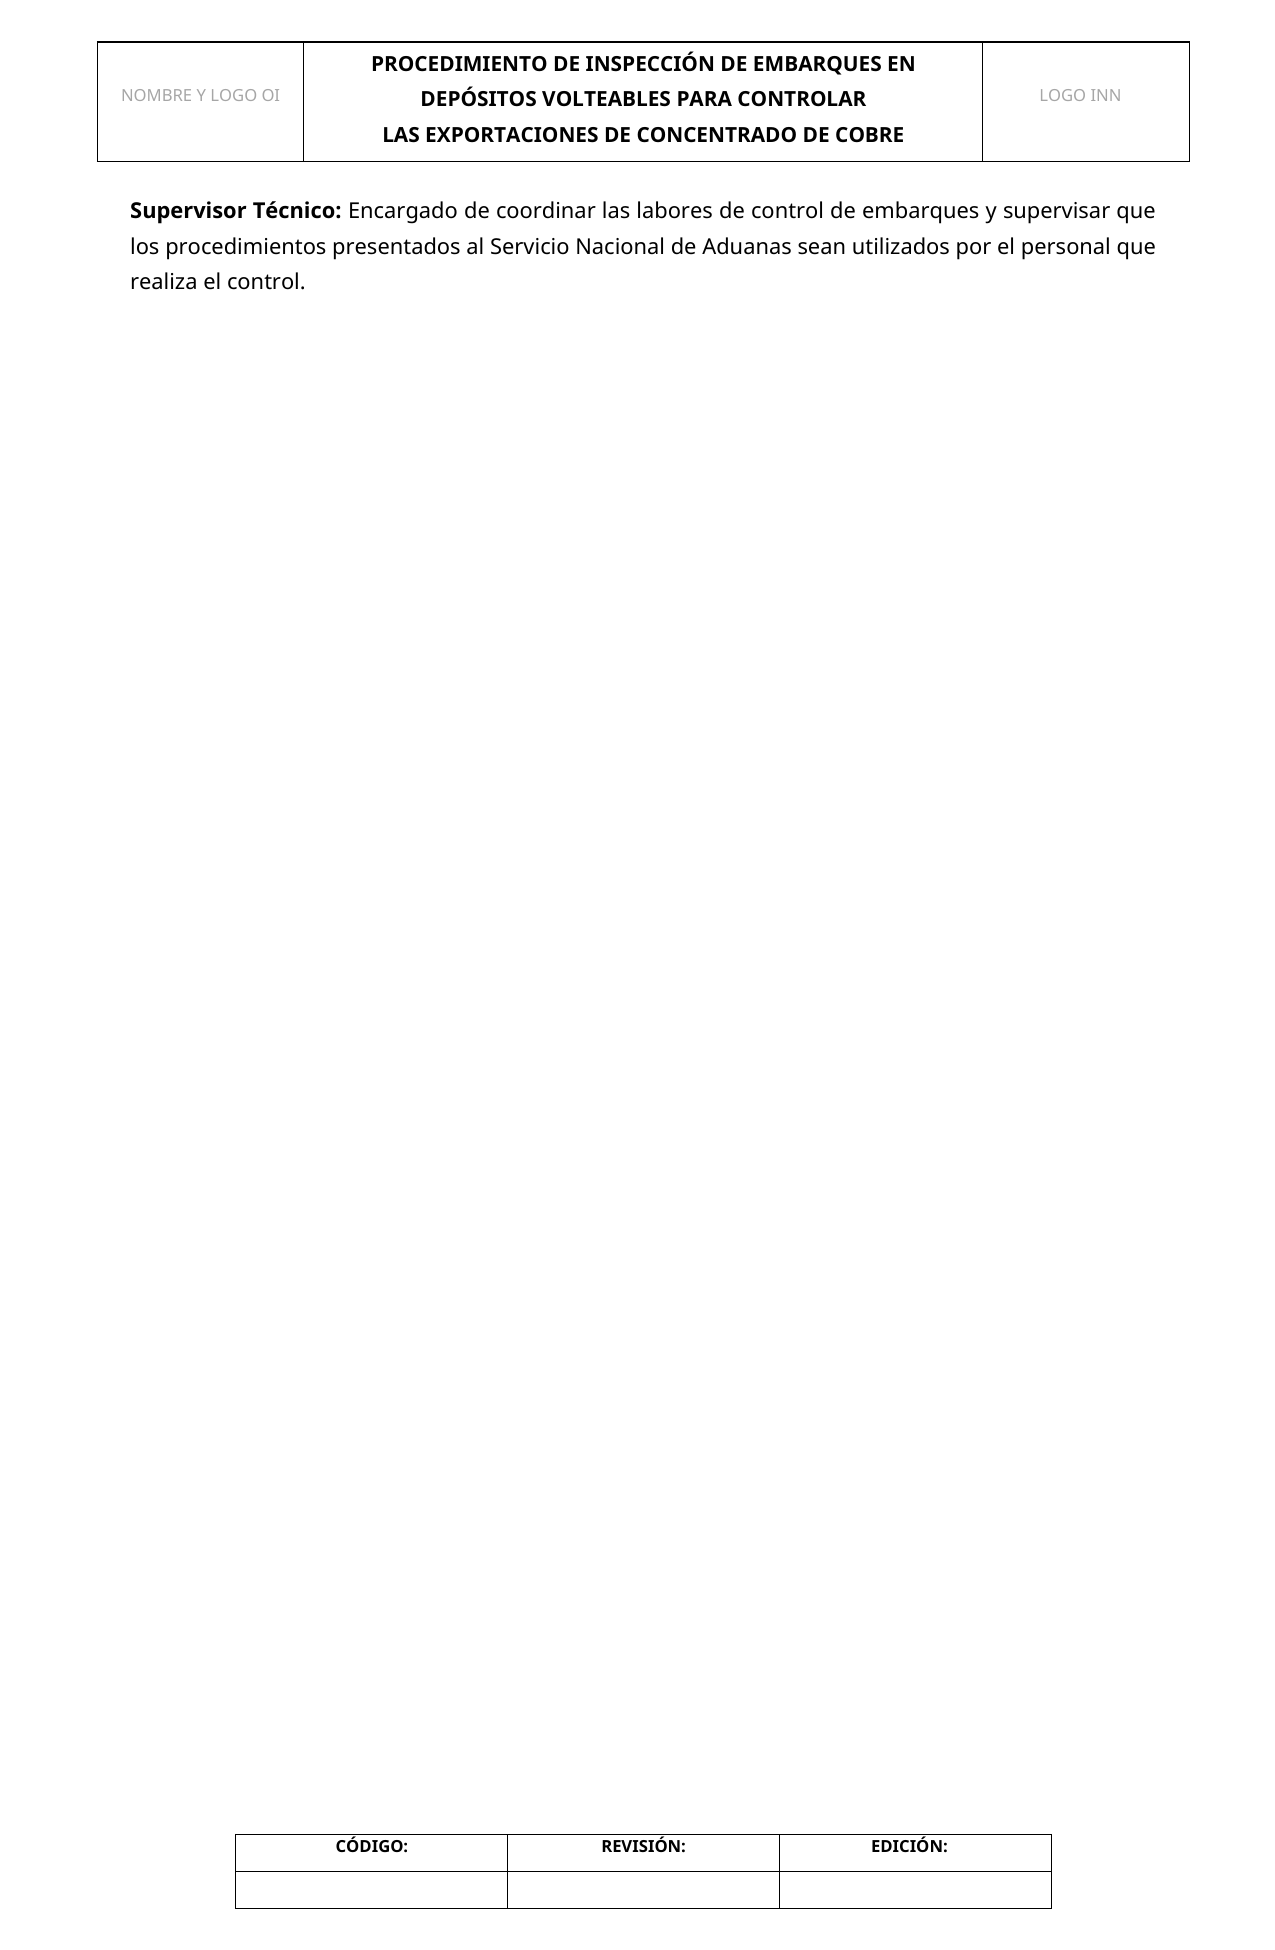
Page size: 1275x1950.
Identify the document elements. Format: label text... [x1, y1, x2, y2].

text Supervisor Técnico: Encargado de coordinar las labores de control de embarques y supervisar que los procedimientos presentados al Servicio Nacional de Aduanas sean utilizados por el personal que realiza el control. [130, 195, 1157, 296]
